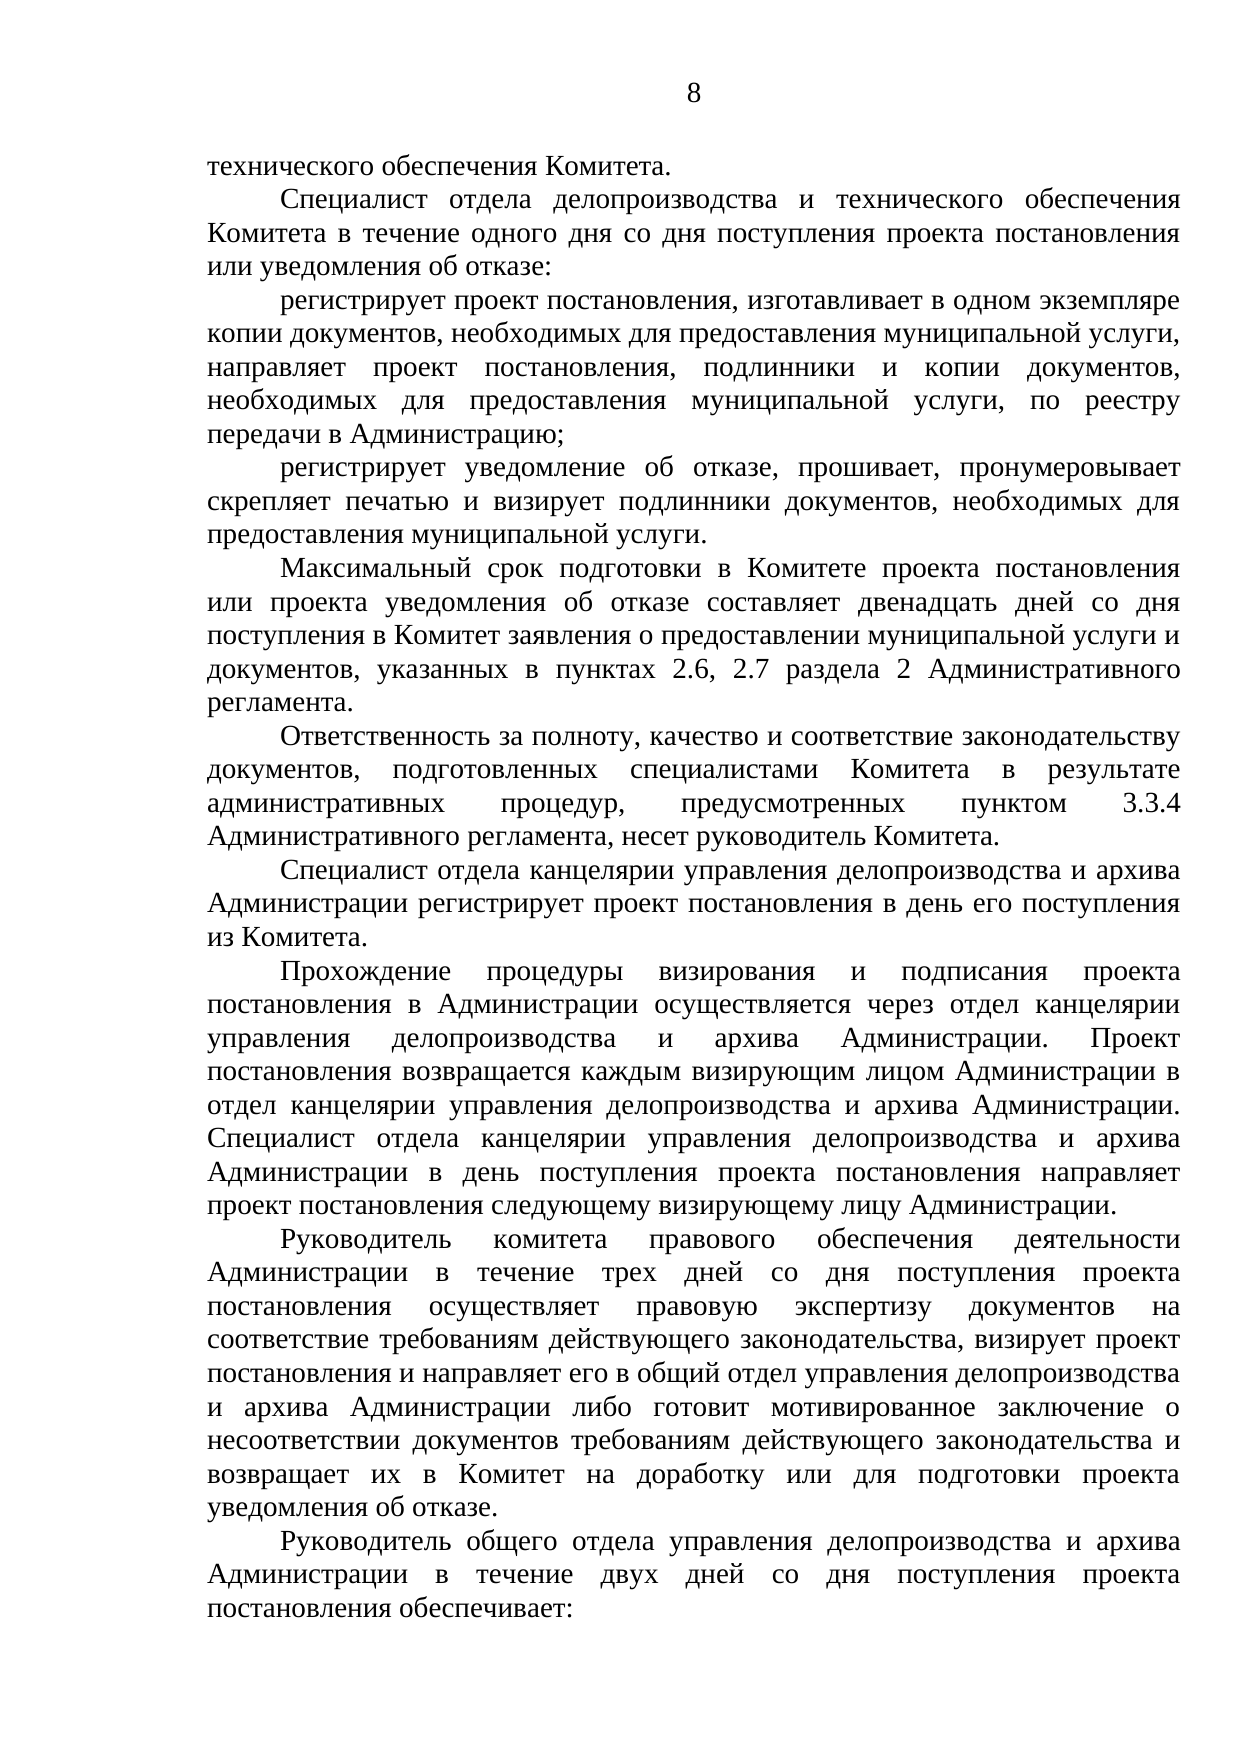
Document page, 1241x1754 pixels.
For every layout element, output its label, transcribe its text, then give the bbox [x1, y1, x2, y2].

text Специалист отдела делопроизводства и технического обеспечения Комитета в течение одного дня со дня поступления проекта постановления или уведомления об отказе: [207, 181, 1181, 282]
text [207, 148, 1181, 181]
text Руководитель комитета правового обеспечения деятельности Администрации в течение трех дней со дня поступления проекта постановления осуществляет правовую экспертизу документов на соответствие требованиям действующего законодательства, визирует проект постановления и направляет его в общий отдел управления делопроизводства и архива Администрации либо готовит мотивированное заключение о несоответствии документов требованиям действующего законодательства и возвращает их в Комитет на доработку или для подготовки проекта уведомления об отказе. [207, 1221, 1181, 1523]
text Максимальный срок подготовки в Комитете проекта постановления или проекта уведомления об отказе составляет двенадцать дней со дня поступления в Комитет заявления о предоставлении муниципальной услуги и документов, указанных в пунктах 2.6, 2.7 раздела 2 Административного регламента. [207, 550, 1181, 718]
text регистрирует проект постановления, изготавливает в одном экземпляре копии документов, необходимых для предоставления муниципальной услуги, направляет проект постановления, подлинники и копии документов, необходимых для предоставления муниципальной услуги, по реестру передачи в Администрацию; [207, 282, 1181, 449]
text Специалист отдела канцелярии управления делопроизводства и архива Администрации регистрирует проект постановления в день его поступления из Комитета. [207, 852, 1181, 953]
text Руководитель общего отдела управления делопроизводства и архива Администрации в течение двух дней со дня поступления проекта постановления обеспечивает: [207, 1523, 1181, 1623]
text Ответственность за полноту, качество и соответствие законодательству документов, подготовленных специалистами Комитета в результате административных процедур, предусмотренных пунктом 3.3.4 Административного регламента, несет руководитель Комитета. [207, 718, 1181, 852]
text регистрирует уведомление об отказе, прошивает, пронумеровывает скрепляет печатью и визирует подлинники документов, необходимых для предоставления муниципальной услуги. [207, 449, 1181, 550]
text Прохождение процедуры визирования и подписания проекта постановления в Администрации осуществляется через отдел канцелярии управления делопроизводства и архива Администрации. Проект постановления возвращается каждым визирующим лицом Администрации в отдел канцелярии управления делопроизводства и архива Администрации. Специалист отдела канцелярии управления делопроизводства и архива Администрации в день поступления проекта постановления направляет проект постановления следующему визирующему лицу Администрации. [207, 953, 1181, 1221]
